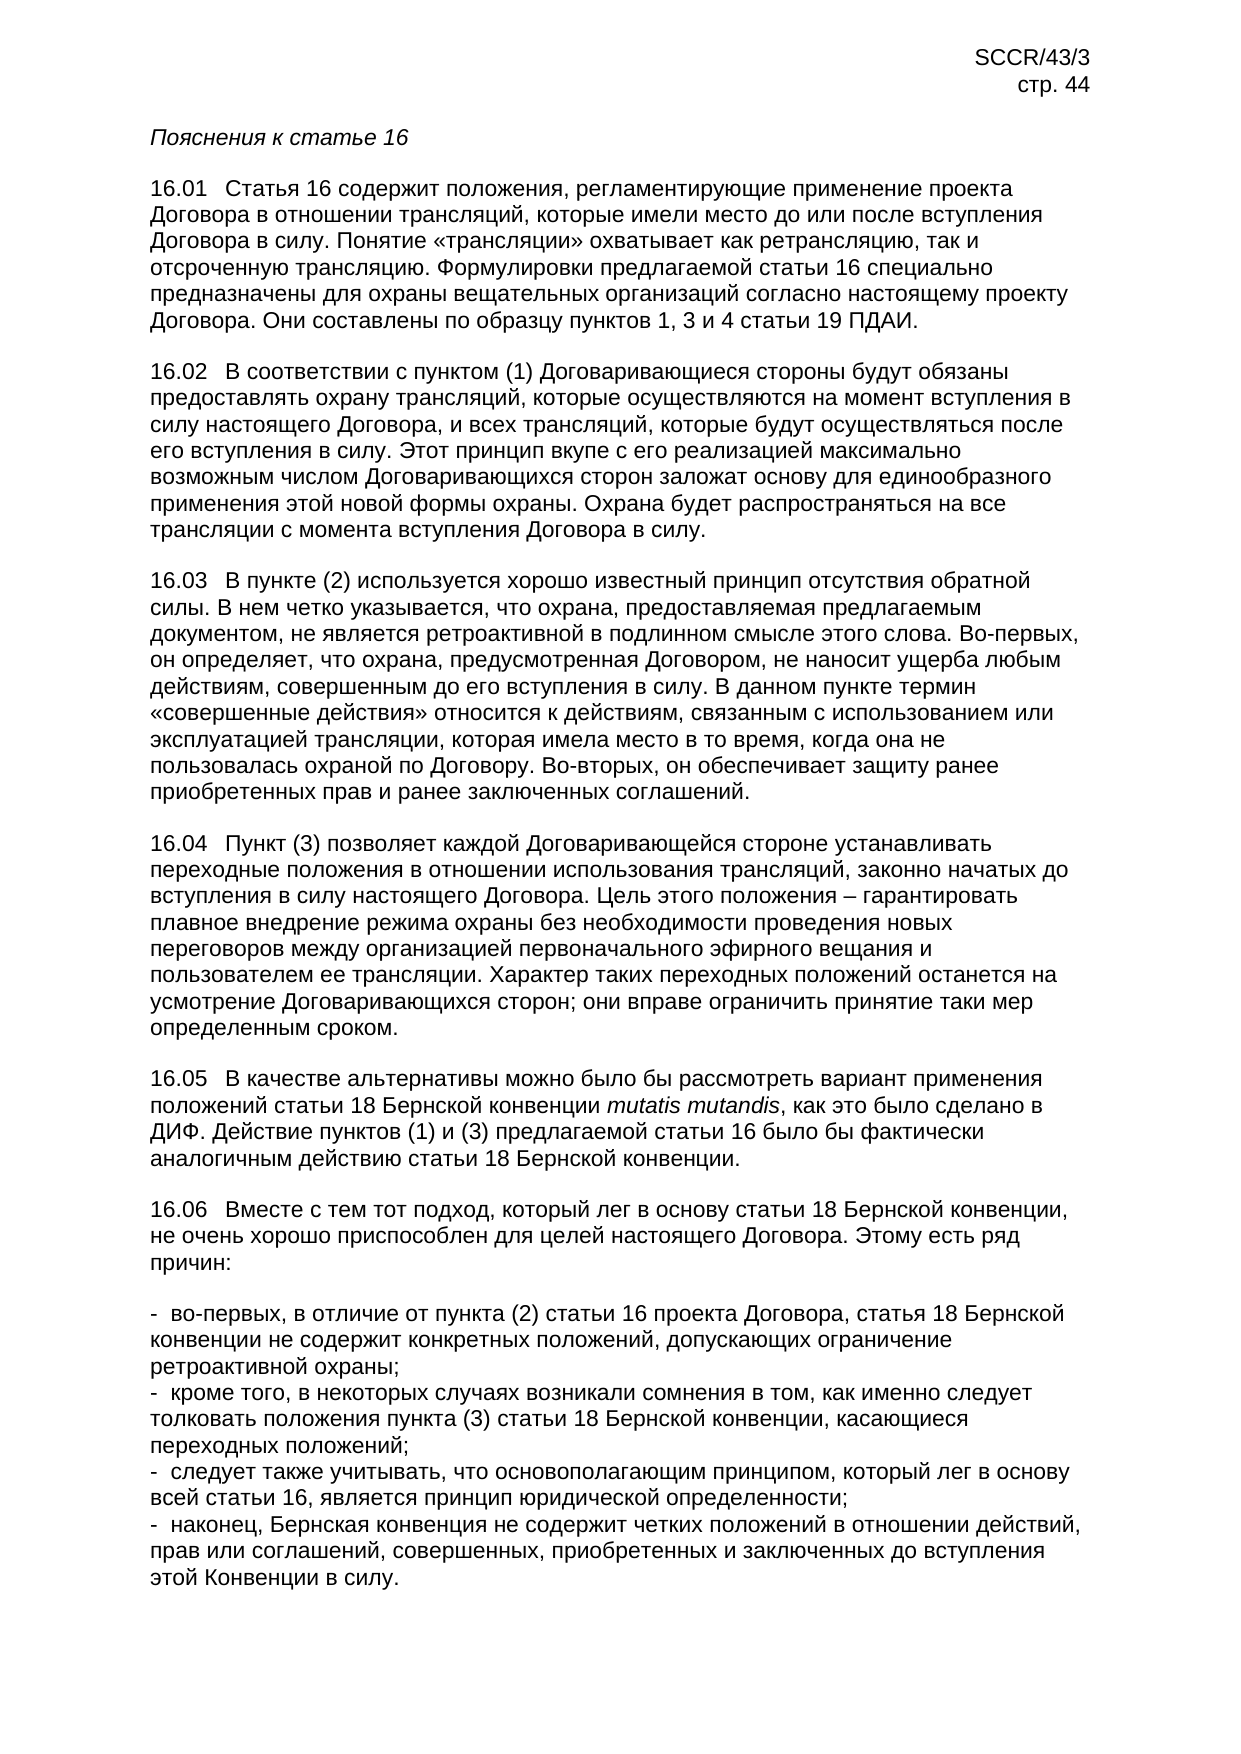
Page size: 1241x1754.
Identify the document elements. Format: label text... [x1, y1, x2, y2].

subtitle Пояснения к статье 16 [150, 123, 1090, 150]
text 16.06 Вместе с тем тот подход, который лег в основу статьи 18 Бернской конвенции, не очень хорошо приспособлен для целей настоящего Договора. Этому есть ряд причин: [150, 1196, 1090, 1275]
text - кроме того, в некоторых случаях возникали сомнения в том, как именно следует толковать положения пункта (3) статьи 18 Бернской конвенции, касающиеся переходных положений; [150, 1379, 1090, 1458]
text 16.04 Пункт (3) позволяет каждой Договаривающейся стороне устанавливать переходные положения в отношении использования трансляций, законно начатых до вступления в силу настоящего Договора. Цель этого положения – гарантировать плавное внедрение режима охраны без необходимости проведения новых переговоров между организацией первоначального эфирного вещания и пользователем ее трансляции. Характер таких переходных положений останется на усмотрение Договаривающихся сторон; они вправе ограничить принятие таки мер определенным сроком. [150, 829, 1090, 1040]
text - наконец, Бернская конвенция не содержит четких положений в отношении действий, прав или соглашений, совершенных, приобретенных и заключенных до вступления этой Конвенции в силу. [150, 1511, 1090, 1590]
text 16.01 Статья 16 содержит положения, регламентирующие применение проекта Договора в отношении трансляций, которые имели место до или после вступления Договора в силу. Понятие «трансляции» охватывает как ретрансляцию, так и отсроченную трансляцию. Формулировки предлагаемой статьи 16 специально предназначены для охраны вещательных организаций согласно настоящему проекту Договора. Они составлены по образцу пунктов 1, 3 и 4 статьи 19 ПДАИ. [150, 175, 1090, 333]
text - следует также учитывать, что основополагающим принципом, который лег в основу всей статьи 16, является принцип юридической определенности; [150, 1458, 1090, 1511]
text 16.03 В пункте (2) используется хорошо известный принцип отсутствия обратной силы. В нем четко указывается, что охрана, предоставляемая предлагаемым документом, не является ретроактивной в подлинном смысле этого слова. Во-первых, он определяет, что охрана, предусмотренная Договором, не наносит ущерба любым действиям, совершенным до его вступления в силу. В данном пункте термин «совершенные действия» относится к действиям, связанным с использованием или эксплуатацией трансляции, которая имела место в то время, когда она не пользовалась охраной по Договору. Во-вторых, он обеспечивает защиту ранее приобретенных прав и ранее заключенных соглашений. [150, 567, 1090, 804]
text 16.05 В качестве альтернативы можно было бы рассмотреть вариант применения положений статьи 18 Бернской конвенции mutatis mutandis, как это было сделано в ДИФ. Действие пунктов (1) и (3) предлагаемой статьи 16 было бы фактически аналогичным действию статьи 18 Бернской конвенции. [150, 1065, 1090, 1171]
text - во-первых, в отличие от пункта (2) статьи 16 проекта Договора, статья 18 Бернской конвенции не содержит конкретных положений, допускающих ограничение ретроактивной охраны; [150, 1300, 1090, 1379]
text 16.02 В соответствии с пунктом (1) Договаривающиеся стороны будут обязаны предоставлять охрану трансляций, которые осуществляются на момент вступления в силу настоящего Договора, и всех трансляций, которые будут осуществляться после его вступления в силу. Этот принцип вкупе с его реализацией максимально возможным числом Договаривающихся сторон заложат основу для единообразного применения этой новой формы охраны. Охрана будет распространяться на все трансляции с момента вступления Договора в силу. [150, 358, 1090, 542]
